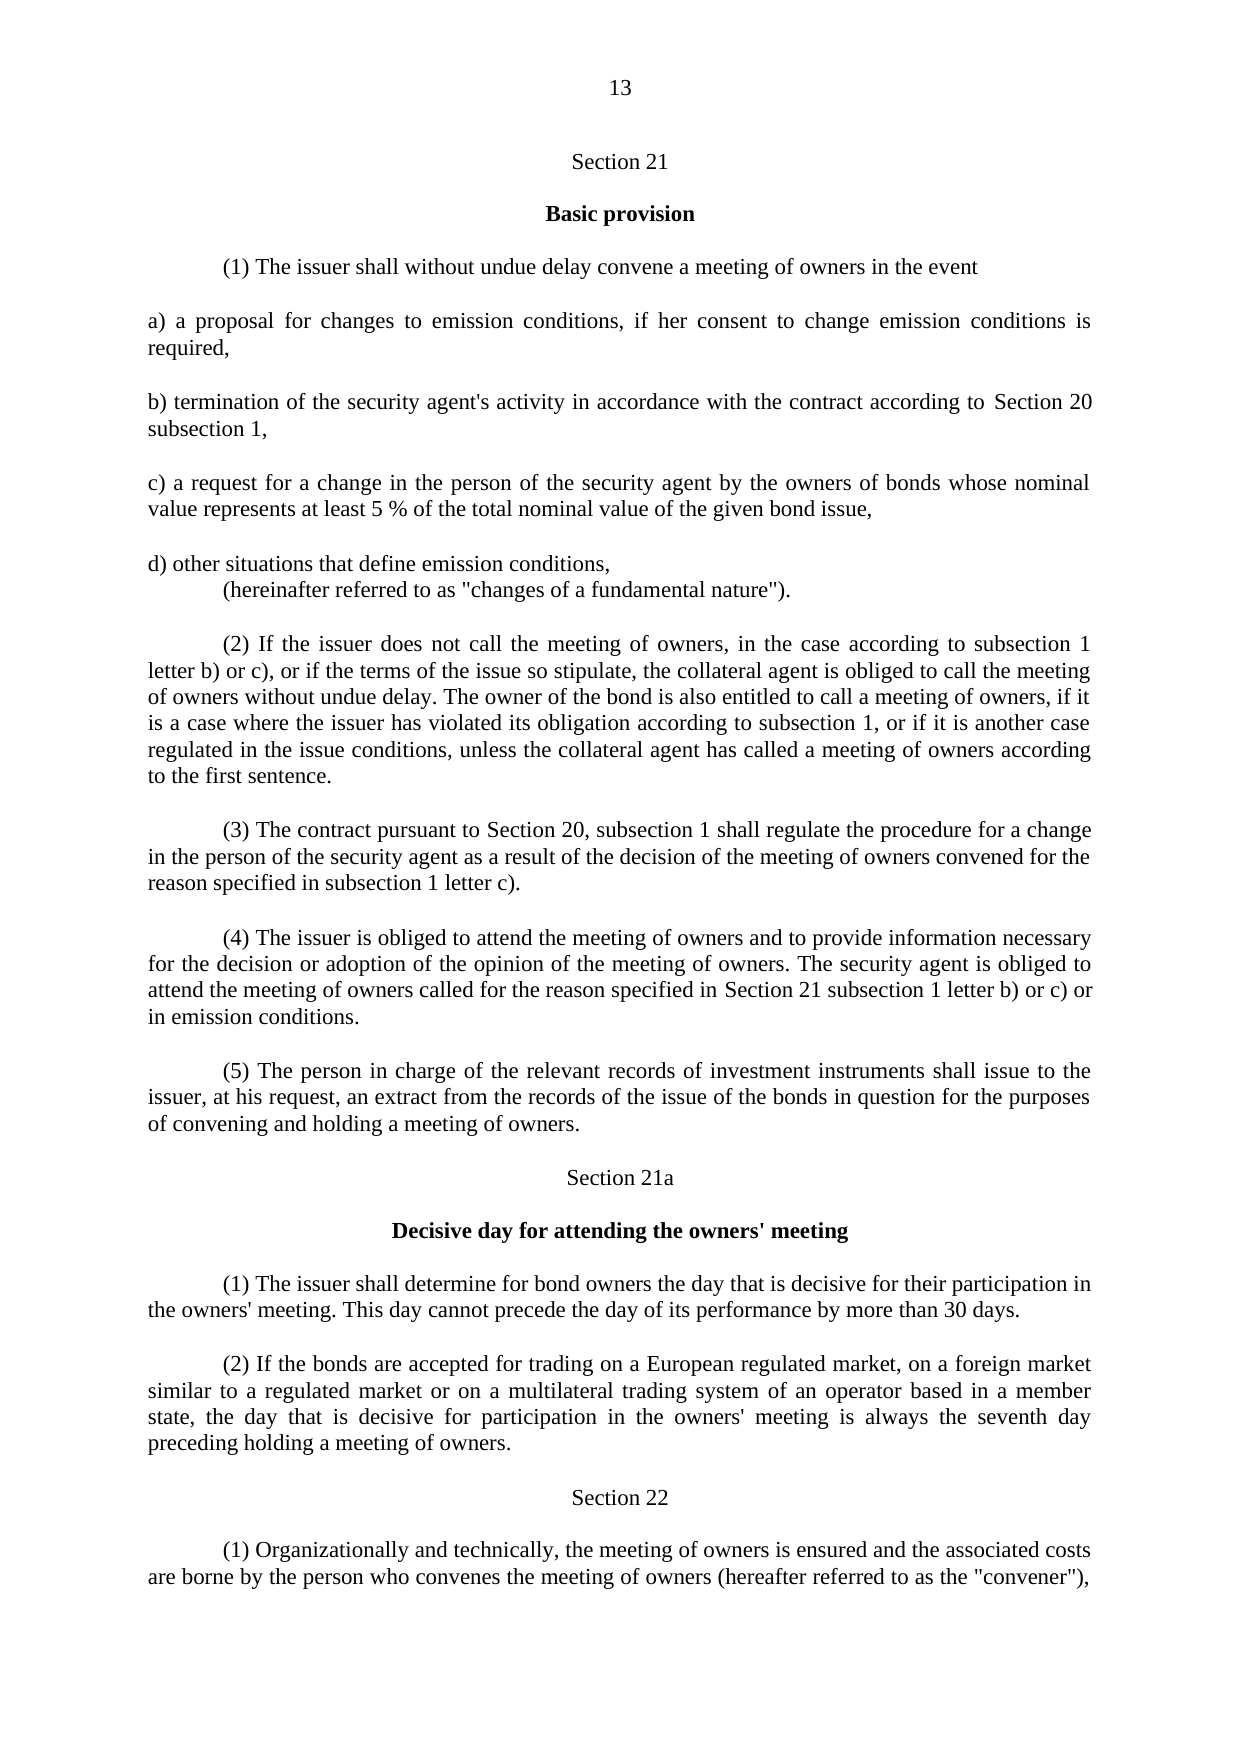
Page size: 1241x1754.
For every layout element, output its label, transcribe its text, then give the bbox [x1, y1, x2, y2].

text Section 21a [148, 1164, 1092, 1191]
text (2) If the bonds are accepted for trading on a European regulated market, on a foreign market similar to a regulated market or on a multilateral trading system of an operator based in a member state, the day that is decisive for participation in the owners' meeting is always the seventh day preceding holding a meeting of owners. [148, 1350, 1092, 1456]
text (4) The issuer is obliged to attend the meeting of owners and to provide information necessary for the decision or adoption of the opinion of the meeting of owners. The security agent is obliged to attend the meeting of owners called for the reason specified in Section 21 subsection 1 letter b) or c) or in emission conditions. [148, 924, 1092, 1029]
text Basic provision [148, 200, 1092, 227]
text (hereinafter referred to as "changes of a fundamental nature"). [148, 576, 1092, 602]
text c) a request for a change in the person of the security agent by the owners of bonds whose nominal value represents at least 5 % of the total nominal value of the given bond issue, [148, 469, 1092, 522]
text Decisive day for attending the owners' meeting [148, 1217, 1092, 1243]
text (3) The contract pursuant to Section 20, subsection 1 shall regulate the procedure for a change in the person of the security agent as a result of the decision of the meeting of owners convened for the reason specified in subsection 1 letter c). [148, 817, 1092, 896]
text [148, 1536, 1092, 1589]
text Section 22 [148, 1484, 1092, 1510]
text (5) The person in charge of the relevant records of investment instruments shall issue to the issuer, at his request, an extract from the records of the issue of the bonds in question for the purposes of convening and holding a meeting of owners. [148, 1057, 1092, 1136]
text a) a proposal for changes to emission conditions, if her consent to change emission conditions is required, [148, 307, 1092, 360]
text d) other situations that define emission conditions, [148, 550, 1092, 576]
text (1) The issuer shall without undue delay convene a meeting of owners in the event [148, 253, 1092, 279]
text (2) If the issuer does not call the meeting of owners, in the case according to subsection 1 letter b) or c), or if the terms of the issue so stipulate, the collateral agent is obliged to call the meeting of owners without undue delay. The owner of the bond is also entitled to call a meeting of owners, if it is a case where the issuer has violated its obligation according to subsection 1, or if it is another case regulated in the issue conditions, unless the collateral agent has called a meeting of owners according to the first sentence. [148, 630, 1092, 788]
text (1) The issuer shall determine for bond owners the day that is decisive for their participation in the owners' meeting. This day cannot precede the day of its performance by more than 30 days. [148, 1269, 1092, 1322]
text b) termination of the security agent's activity in accordance with the contract according to Section 20 subsection 1, [148, 388, 1092, 441]
text Section 21 [148, 148, 1092, 174]
